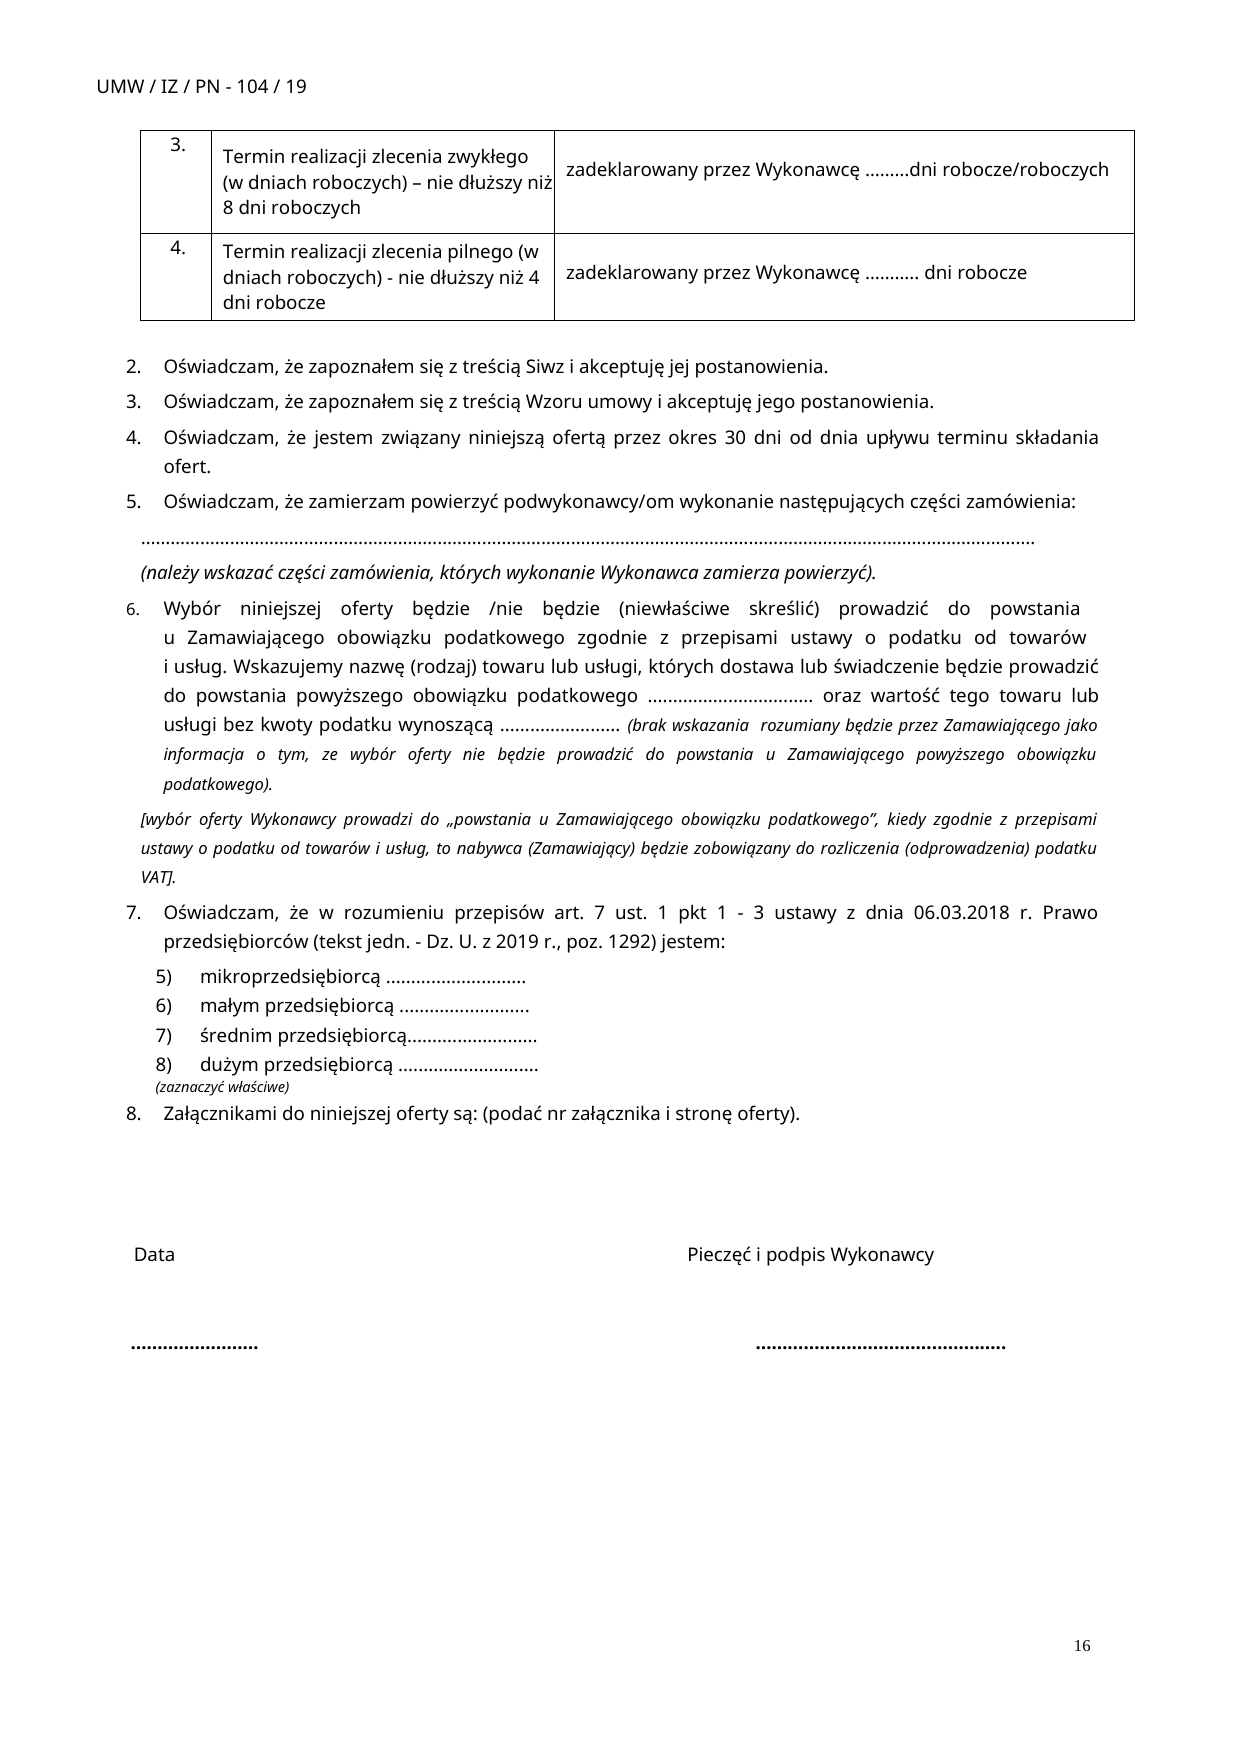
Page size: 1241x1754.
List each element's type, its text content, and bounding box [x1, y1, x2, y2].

list Oświadczam, że zamierzam powierzyć podwykonawcy/om wykonanie następujących części zamówienia: [126, 485, 1100, 514]
table_cell Termin realizacji zlecenia pilnego (w dniach roboczych) - nie dłuższy niż 4 dni robocze [212, 234, 554, 320]
table_cell 3. [141, 131, 211, 233]
table_cell 4. [141, 234, 211, 320]
list małym przedsiębiorcą .......................... [155, 989, 1100, 1019]
list dużym przedsiębiorcą ............................ [155, 1048, 1100, 1077]
list średnim przedsiębiorcą.......................... [155, 1019, 1100, 1048]
list Oświadczam, że jestem związany niniejszą ofertą przez okres 30 dni od dnia upływu terminu składania ofert. [126, 421, 1100, 479]
table_cell Termin realizacji zlecenia zwykłego (w dniach roboczych) – nie dłuższy niż 8 dni roboczych [212, 131, 554, 233]
text [wybór oferty Wykonawcy prowadzi do „powstania u Zamawiającego obowiązku podatkowego”, kiedy zgodnie z przepisami ustawy o podatku od towarów i usług, to nabywca (Zamawiający) będzie zobowiązany do rozliczenia (odprowadzenia) podatku VAT]. [141, 802, 1100, 889]
table_cell zadeklarowany przez Wykonawcę ………dni robocze/roboczych [555, 131, 1134, 233]
text Data Pieczęć i podpis Wykonawcy [134, 1238, 1100, 1268]
list Załącznikami do niniejszej oferty są: (podać nr załącznika i stronę oferty). [126, 1097, 1100, 1126]
text (należy wskazać części zamówienia, których wykonanie Wykonawca zamierza powierzyć). [141, 556, 1100, 585]
list mikroprzedsiębiorcą ............................ [155, 960, 1100, 989]
list Oświadczam, że zapoznałem się z treścią Wzoru umowy i akceptuję jego postanowienia. [126, 385, 1100, 414]
list Oświadczam, że zapoznałem się z treścią Siwz i akceptuję jej postanowienia. [126, 350, 1100, 379]
list Oświadczam, że w rozumieniu przepisów art. 7 ust. 1 pkt 1 - 3 ustawy z dnia 06.03.2018 r. Prawo przedsiębiorców (tekst jedn. - Dz. U. z 2019 r., poz. 1292) jestem: [126, 896, 1100, 954]
text (zaznaczyć właściwe) [155, 1077, 1100, 1097]
text ………………………………………………………………………………………………………………………………………………………………. [141, 521, 1100, 550]
text …………………… ……………………………………….. [96, 1326, 1100, 1355]
list Wybór niniejszej oferty będzie /nie będzie (niewłaściwe skreślić) prowadzić do powstania u Zamawiającego obowiązku podatkowego zgodnie z przepisami ustawy o podatku od towarów i usług. Wskazujemy nazwę (rodzaj) towaru lub usługi, których dostawa lub świadczenie będzie prowadzić do powstania powyższego obowiązku podatkowego ................................. oraz wartość tego towaru lub usługi bez kwoty podatku wynoszącą ........................ (brak wskazania rozumiany będzie przez Zamawiającego jako informacja o tym, ze wybór oferty nie będzie prowadzić do powstania u Zamawiającego powyższego obowiązku podatkowego). [126, 592, 1100, 796]
table_cell zadeklarowany przez Wykonawcę ……….. dni robocze [555, 234, 1134, 320]
